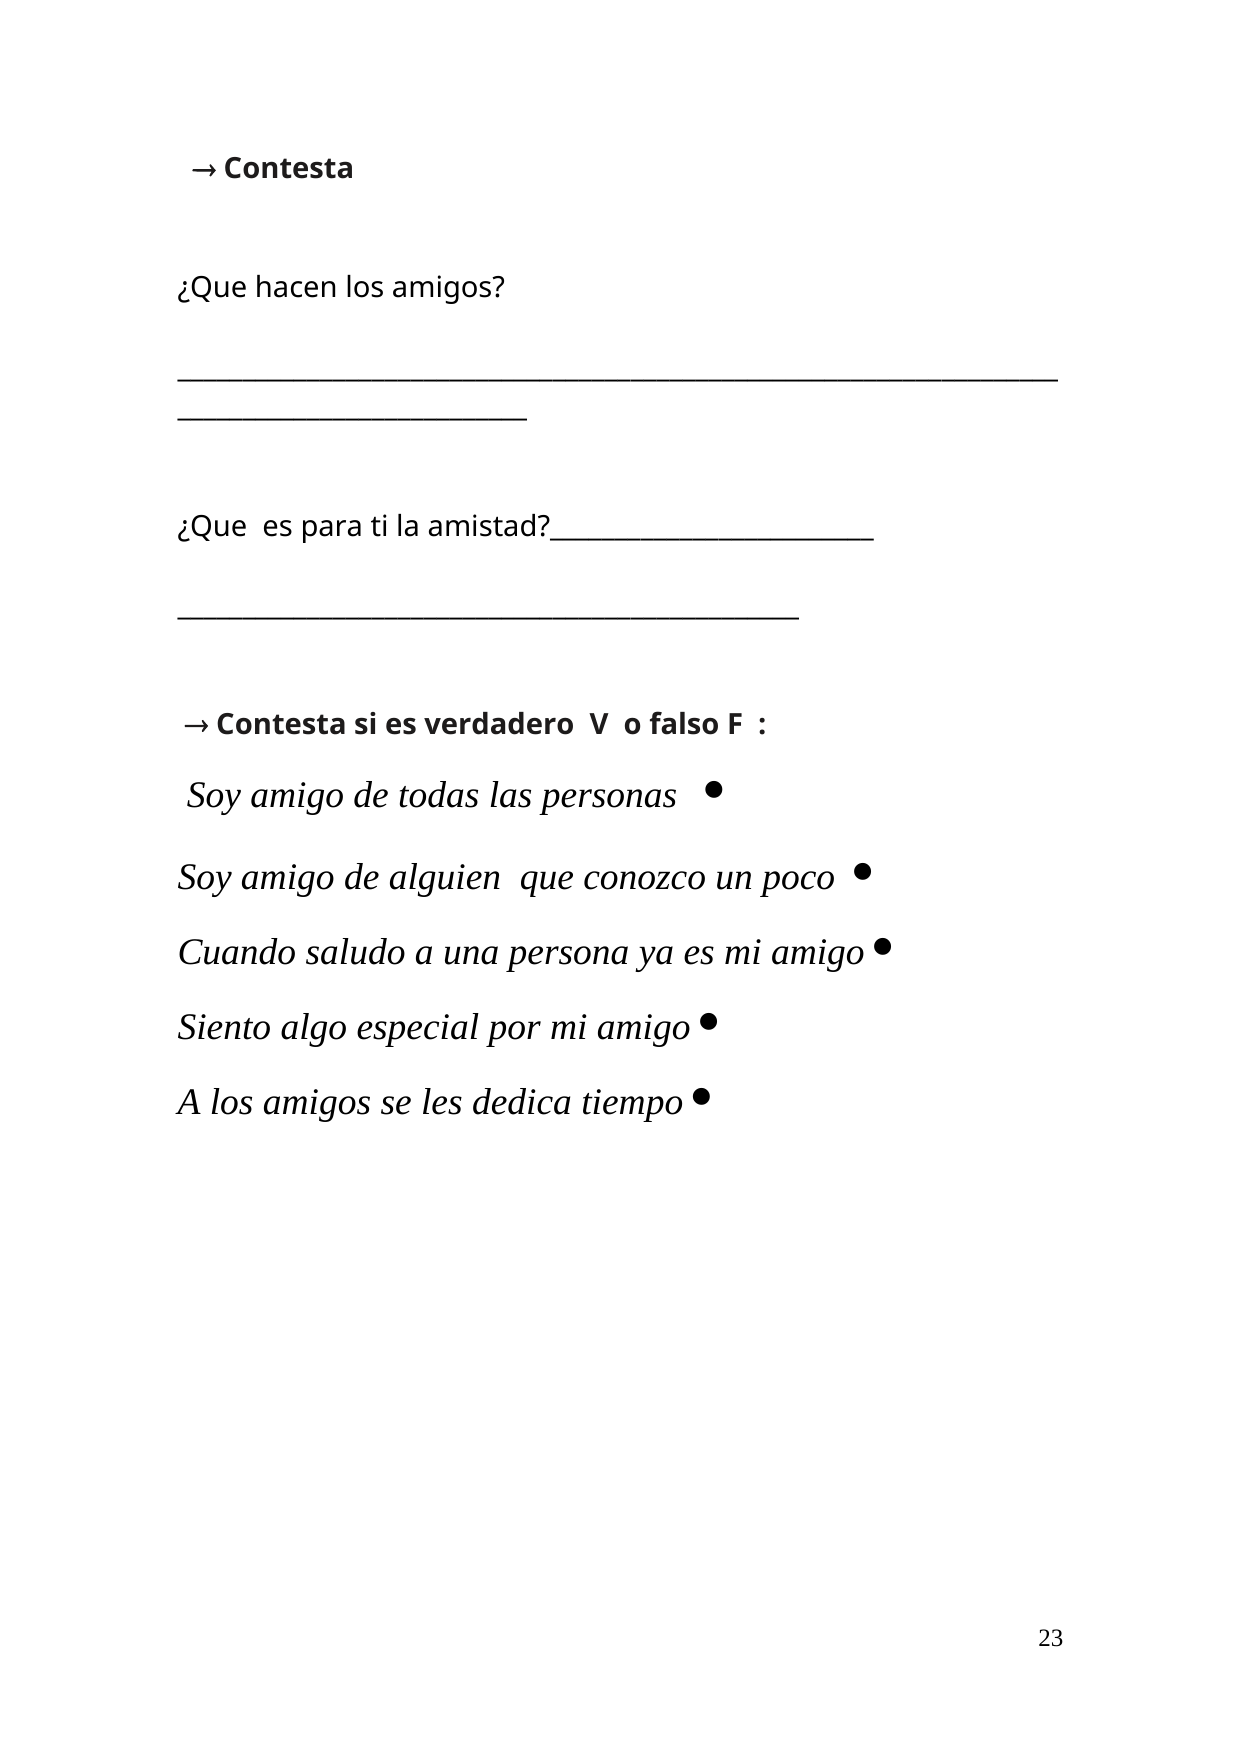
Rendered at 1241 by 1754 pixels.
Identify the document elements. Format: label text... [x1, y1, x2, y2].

text Contesta si es verdadero V o falso F : [177, 703, 1063, 743]
text ¿Que es para ti la amistad?_________________________ [177, 505, 1063, 544]
text Soy amigo de alguien que conozco un poco [177, 847, 1063, 893]
text A los amigos se les dedica tiempo [177, 1072, 1063, 1118]
text ________________________________________________ [177, 584, 1063, 624]
text _______________________________________________________________________________________________ [177, 346, 1063, 425]
text Siento algo especial por mi amigo [177, 997, 1063, 1043]
text Cuando saludo a una persona ya es mi amigo [177, 922, 1063, 968]
text ¿Que hacen los amigos? [177, 267, 1063, 306]
text Soy amigo de todas las personas [177, 772, 1063, 818]
text Contesta [177, 148, 1063, 187]
